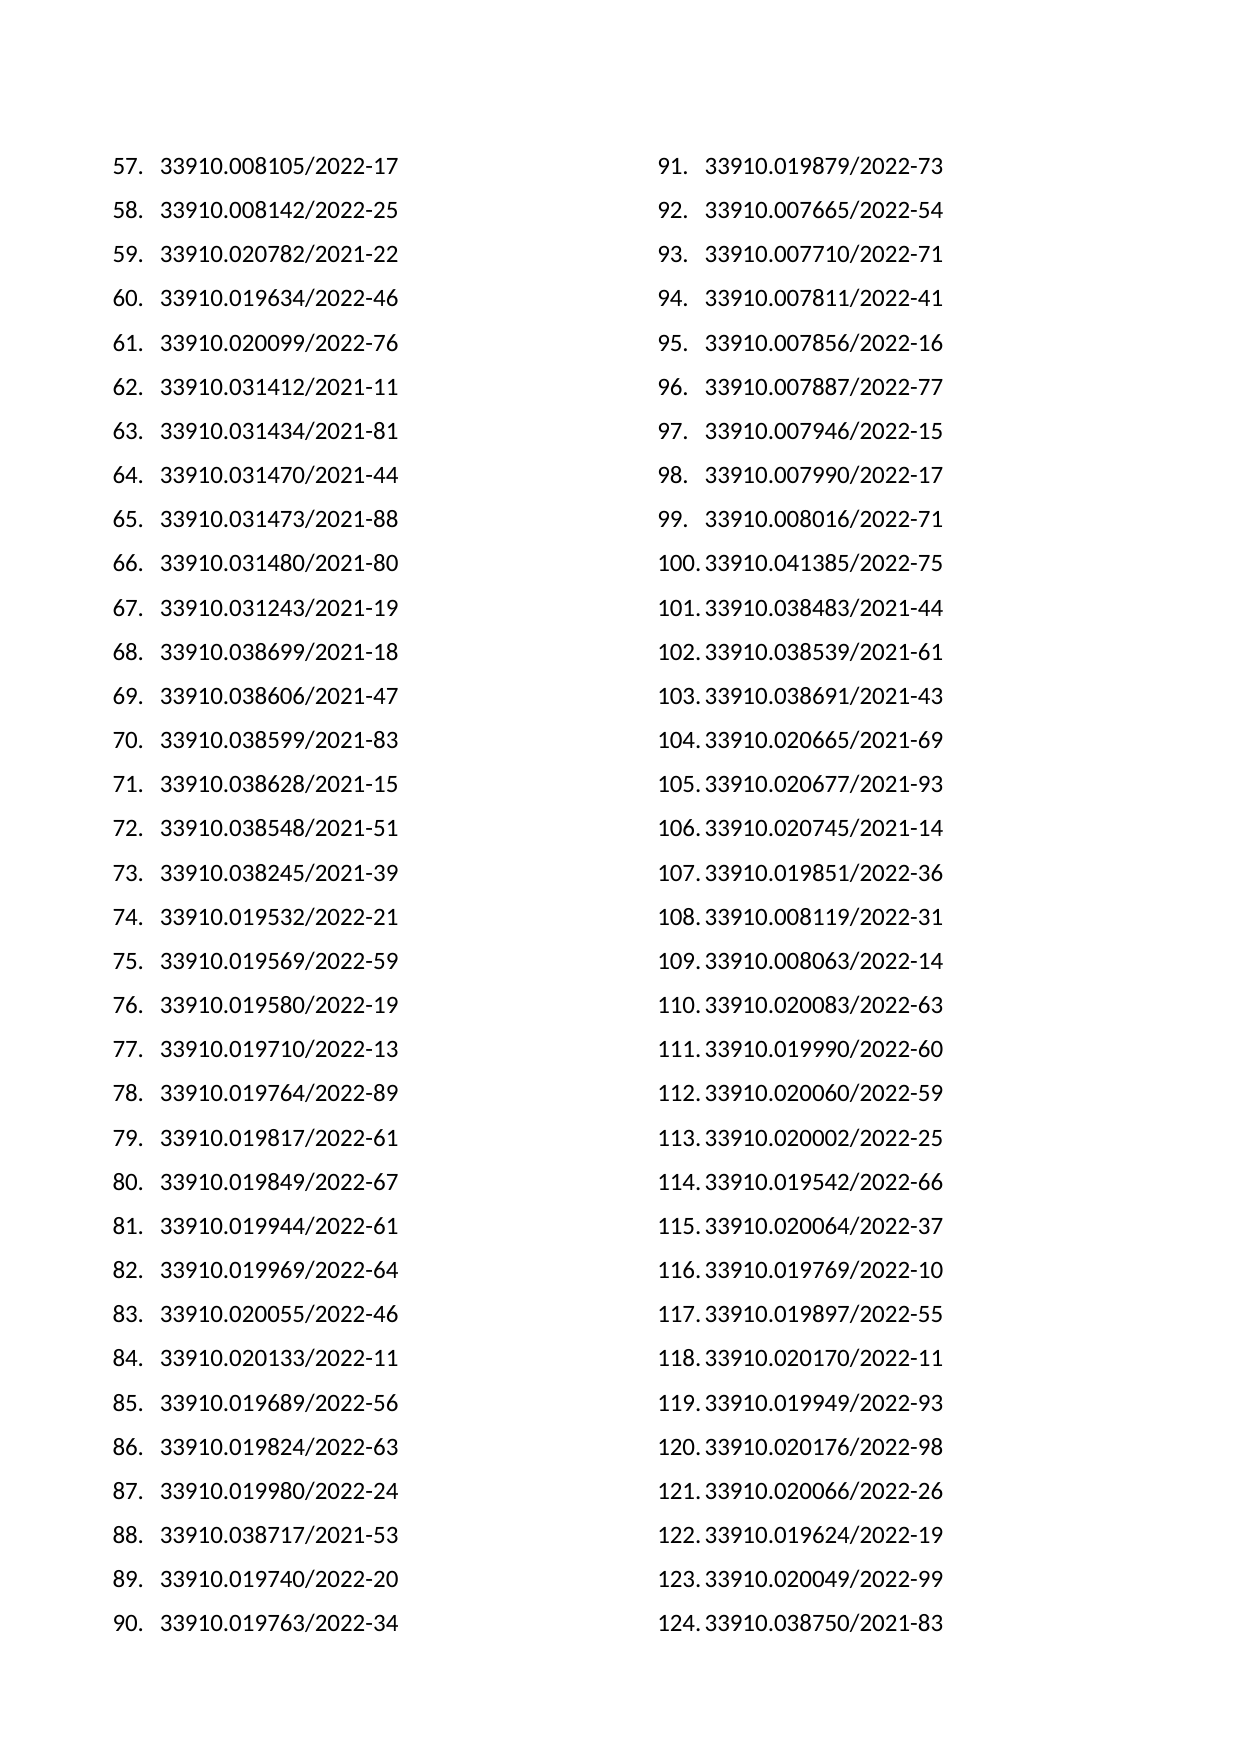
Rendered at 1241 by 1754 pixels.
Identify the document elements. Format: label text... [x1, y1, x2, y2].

text 124. 33910.038750/2021-83 [657, 1607, 1128, 1638]
text 113. 33910.020002/2022-25 [657, 1122, 1128, 1152]
text 121. 33910.020066/2022-26 [657, 1475, 1128, 1506]
text 96. 33910.007887/2022-77 [657, 371, 1128, 401]
text 111. 33910.019990/2022-60 [657, 1033, 1128, 1064]
text 92. 33910.007665/2022-54 [657, 194, 1128, 225]
text 99. 33910.008016/2022-71 [657, 503, 1128, 534]
text 104. 33910.020665/2021-69 [657, 724, 1128, 755]
text 59. 33910.020782/2021-22 [112, 238, 583, 269]
text 74. 33910.019532/2022-21 [112, 901, 583, 931]
text 102. 33910.038539/2021-61 [657, 636, 1128, 666]
text 120. 33910.020176/2022-98 [657, 1431, 1128, 1461]
text 94. 33910.007811/2022-41 [657, 282, 1128, 313]
text 73. 33910.038245/2021-39 [112, 857, 583, 887]
text 115. 33910.020064/2022-37 [657, 1210, 1128, 1241]
text 109. 33910.008063/2022-14 [657, 945, 1128, 976]
text 123. 33910.020049/2022-99 [657, 1563, 1128, 1594]
text 103. 33910.038691/2021-43 [657, 680, 1128, 711]
text 76. 33910.019580/2022-19 [112, 989, 583, 1020]
text 77. 33910.019710/2022-13 [112, 1033, 583, 1064]
text 70. 33910.038599/2021-83 [112, 724, 583, 755]
text 105. 33910.020677/2021-93 [657, 768, 1128, 799]
text 83. 33910.020055/2022-46 [112, 1298, 583, 1329]
text 101. 33910.038483/2021-44 [657, 592, 1128, 622]
text 68. 33910.038699/2021-18 [112, 636, 583, 666]
text 85. 33910.019689/2022-56 [112, 1387, 583, 1417]
text 97. 33910.007946/2022-15 [657, 415, 1128, 446]
text 112. 33910.020060/2022-59 [657, 1077, 1128, 1108]
text 69. 33910.038606/2021-47 [112, 680, 583, 711]
text 81. 33910.019944/2022-61 [112, 1210, 583, 1241]
text 64. 33910.031470/2021-44 [112, 459, 583, 490]
text 82. 33910.019969/2022-64 [112, 1254, 583, 1285]
text 63. 33910.031434/2021-81 [112, 415, 583, 446]
text 116. 33910.019769/2022-10 [657, 1254, 1128, 1285]
text 98. 33910.007990/2022-17 [657, 459, 1128, 490]
text 66. 33910.031480/2021-80 [112, 547, 583, 578]
text 118. 33910.020170/2022-11 [657, 1342, 1128, 1373]
text 67. 33910.031243/2021-19 [112, 592, 583, 622]
text 57. 33910.008105/2022-17 [112, 150, 583, 181]
text 79. 33910.019817/2022-61 [112, 1122, 583, 1152]
text 60. 33910.019634/2022-46 [112, 282, 583, 313]
text 106. 33910.020745/2021-14 [657, 812, 1128, 843]
text 84. 33910.020133/2022-11 [112, 1342, 583, 1373]
text 71. 33910.038628/2021-15 [112, 768, 583, 799]
text 110. 33910.020083/2022-63 [657, 989, 1128, 1020]
text 108. 33910.008119/2022-31 [657, 901, 1128, 931]
text 87. 33910.019980/2022-24 [112, 1475, 583, 1506]
text 117. 33910.019897/2022-55 [657, 1298, 1128, 1329]
text 58. 33910.008142/2022-25 [112, 194, 583, 225]
text 72. 33910.038548/2021-51 [112, 812, 583, 843]
text 62. 33910.031412/2021-11 [112, 371, 583, 401]
text 88. 33910.038717/2021-53 [112, 1519, 583, 1550]
text 119. 33910.019949/2022-93 [657, 1387, 1128, 1417]
text 114. 33910.019542/2022-66 [657, 1166, 1128, 1196]
text 91. 33910.019879/2022-73 [657, 150, 1128, 181]
text 89. 33910.019740/2022-20 [112, 1563, 583, 1594]
text 95. 33910.007856/2022-16 [657, 327, 1128, 357]
text 75. 33910.019569/2022-59 [112, 945, 583, 976]
text 93. 33910.007710/2022-71 [657, 238, 1128, 269]
text 90. 33910.019763/2022-34 [112, 1607, 583, 1638]
text 100. 33910.041385/2022-75 [657, 547, 1128, 578]
text 80. 33910.019849/2022-67 [112, 1166, 583, 1196]
text 107. 33910.019851/2022-36 [657, 857, 1128, 887]
text 61. 33910.020099/2022-76 [112, 327, 583, 357]
text 122. 33910.019624/2022-19 [657, 1519, 1128, 1550]
text 78. 33910.019764/2022-89 [112, 1077, 583, 1108]
text 86. 33910.019824/2022-63 [112, 1431, 583, 1461]
text 65. 33910.031473/2021-88 [112, 503, 583, 534]
